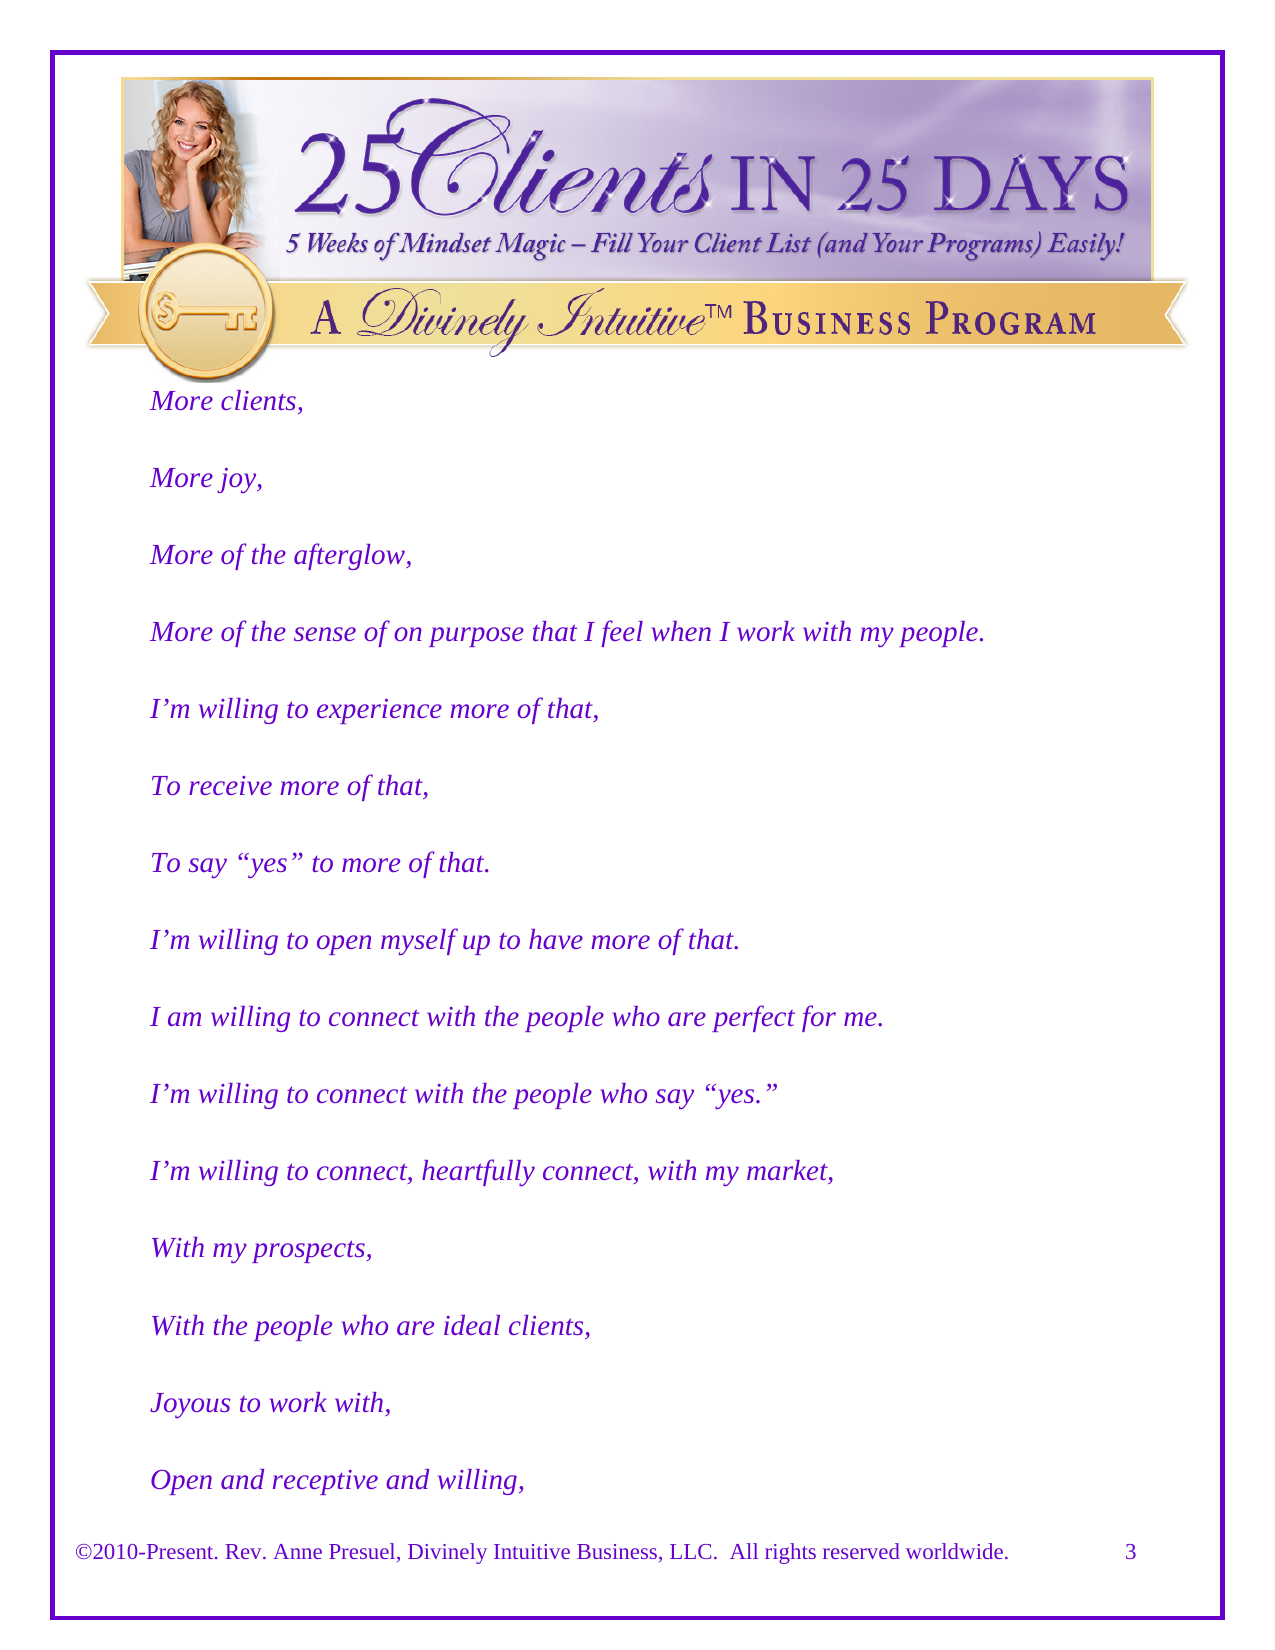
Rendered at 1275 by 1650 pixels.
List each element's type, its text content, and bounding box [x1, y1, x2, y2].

text More of the sense of on purpose that I feel when I work with my people. [150, 614, 1200, 647]
text Open and receptive and willing, [150, 1462, 1200, 1495]
text More joy, [150, 460, 1200, 493]
text To receive more of that, [150, 768, 1200, 802]
text Joyous to work with, [150, 1385, 1200, 1418]
text I’m willing to connect, heartfully connect, with my market, [150, 1153, 1200, 1187]
text I’m willing to open myself up to have more of that. [150, 922, 1200, 956]
picture [75, 75, 1200, 383]
text I’m willing to connect with the people who say “yes.” [150, 1076, 1200, 1110]
text I am willing to connect with the people who are perfect for me. [150, 999, 1200, 1033]
text More of the afterglow, [150, 537, 1200, 570]
text With the people who are ideal clients, [150, 1308, 1200, 1341]
text With my prospects, [150, 1231, 1200, 1264]
text More clients, [150, 383, 1200, 416]
text To say “yes” to more of that. [150, 845, 1200, 879]
text I’m willing to experience more of that, [150, 691, 1200, 724]
